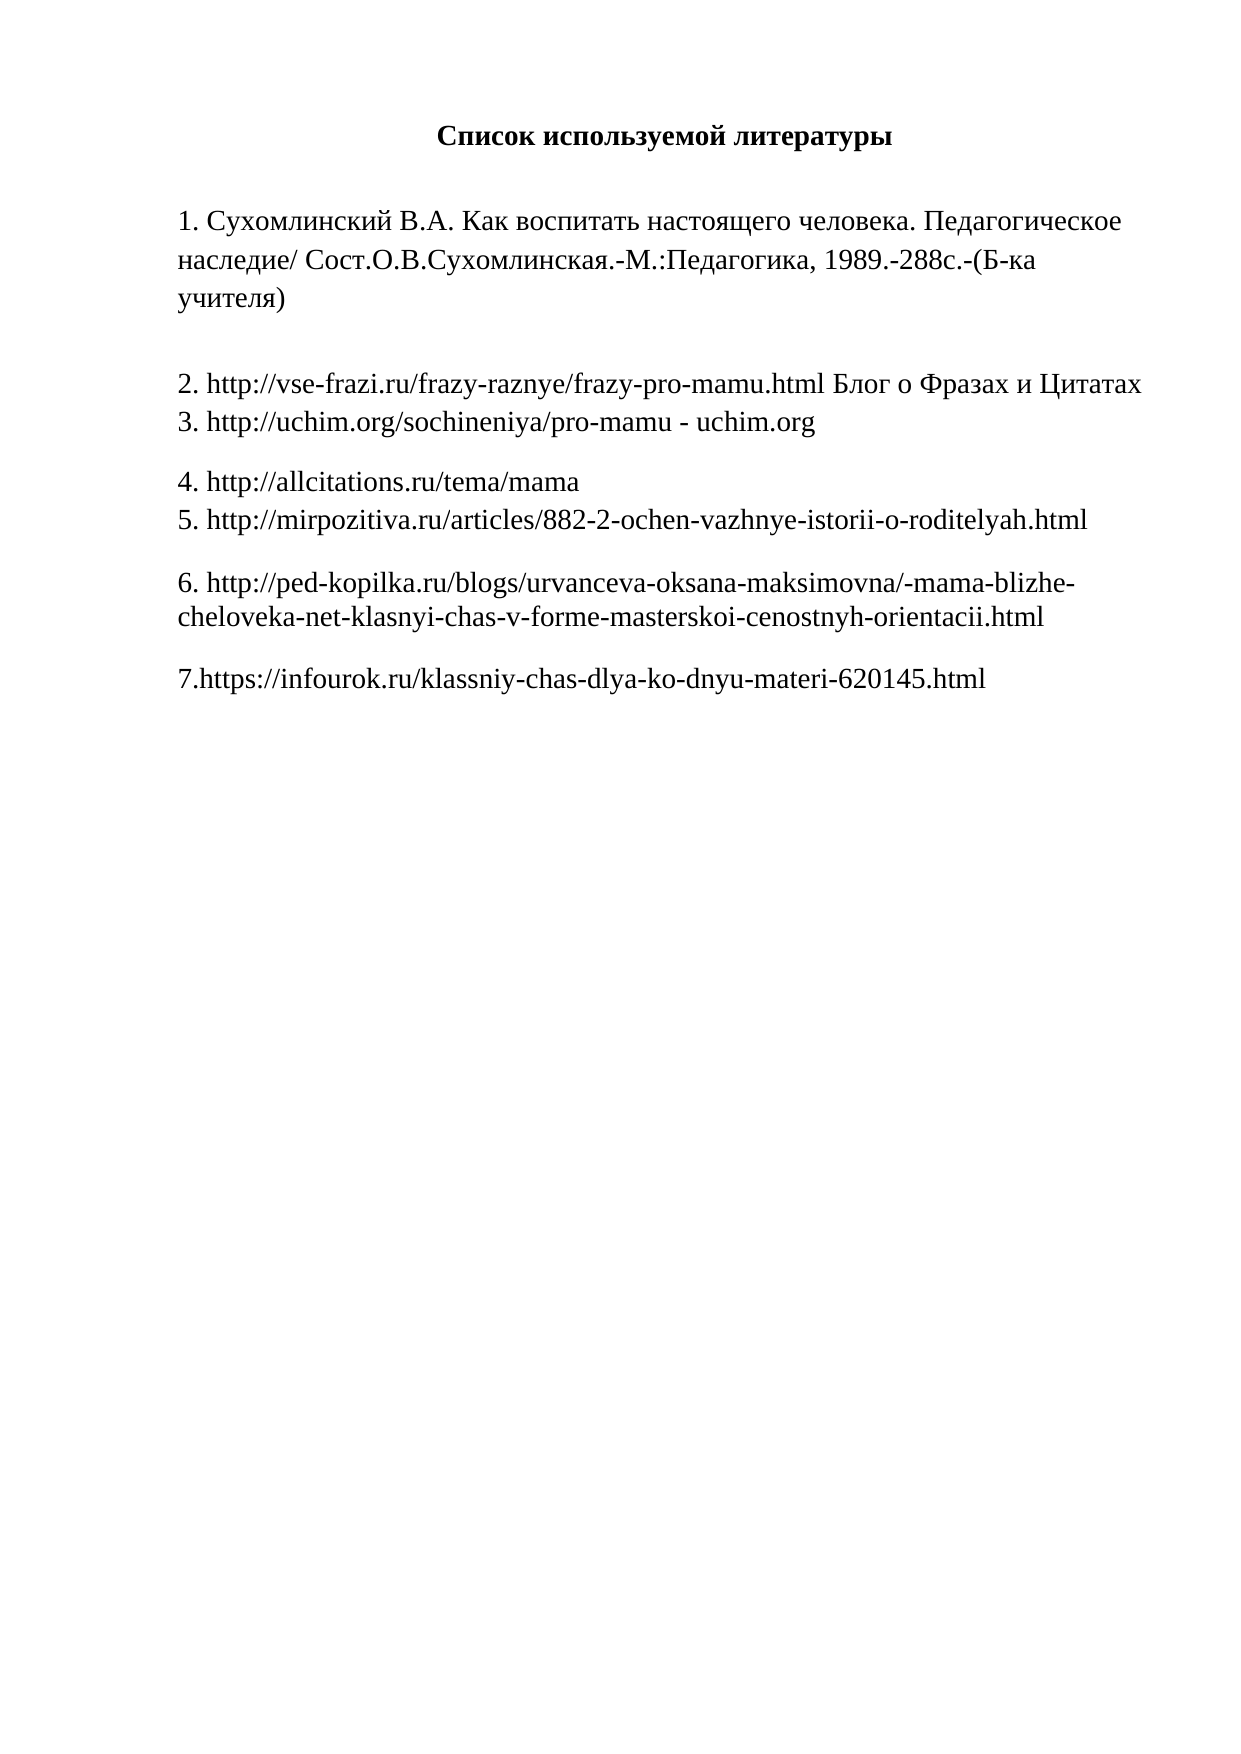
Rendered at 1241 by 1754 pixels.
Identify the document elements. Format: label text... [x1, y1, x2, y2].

text 6. http://ped-kopilka.ru/blogs/urvanceva-oksana-maksimovna/-mama-blizhe- cheloveka-net-klasnyi-chas-v-forme-masterskoi-cenostnyh-orientacii.html [177, 565, 1152, 632]
text 7.https://infourok.ru/klassniy-chas-dlya-ko-dnyu-materi-620145.html [177, 661, 1152, 695]
text 1. Сухомлинский В.А. Как воспитать настоящего человека. Педагогическое наследие/ Сост.О.В.Сухомлинская.-М.:Педагогика, 1989.-288с.-(Б-ка учителя) [177, 203, 1152, 314]
text 5. http://mirpozitiva.ru/articles/882-2-ochen-vazhnye-istorii-o-roditelyah.html [177, 502, 1152, 536]
text 4. http://allcitations.ru/tema/mama [177, 464, 1152, 497]
text Список используемой литературы [177, 118, 1152, 152]
text 2. http://vse-frazi.ru/frazy-raznye/frazy-pro-mamu.html Блог о Фразах и Цитатах [177, 366, 1152, 399]
text 3. http://uchim.org/sochineniya/pro-mamu - uchim.org [177, 404, 1152, 438]
